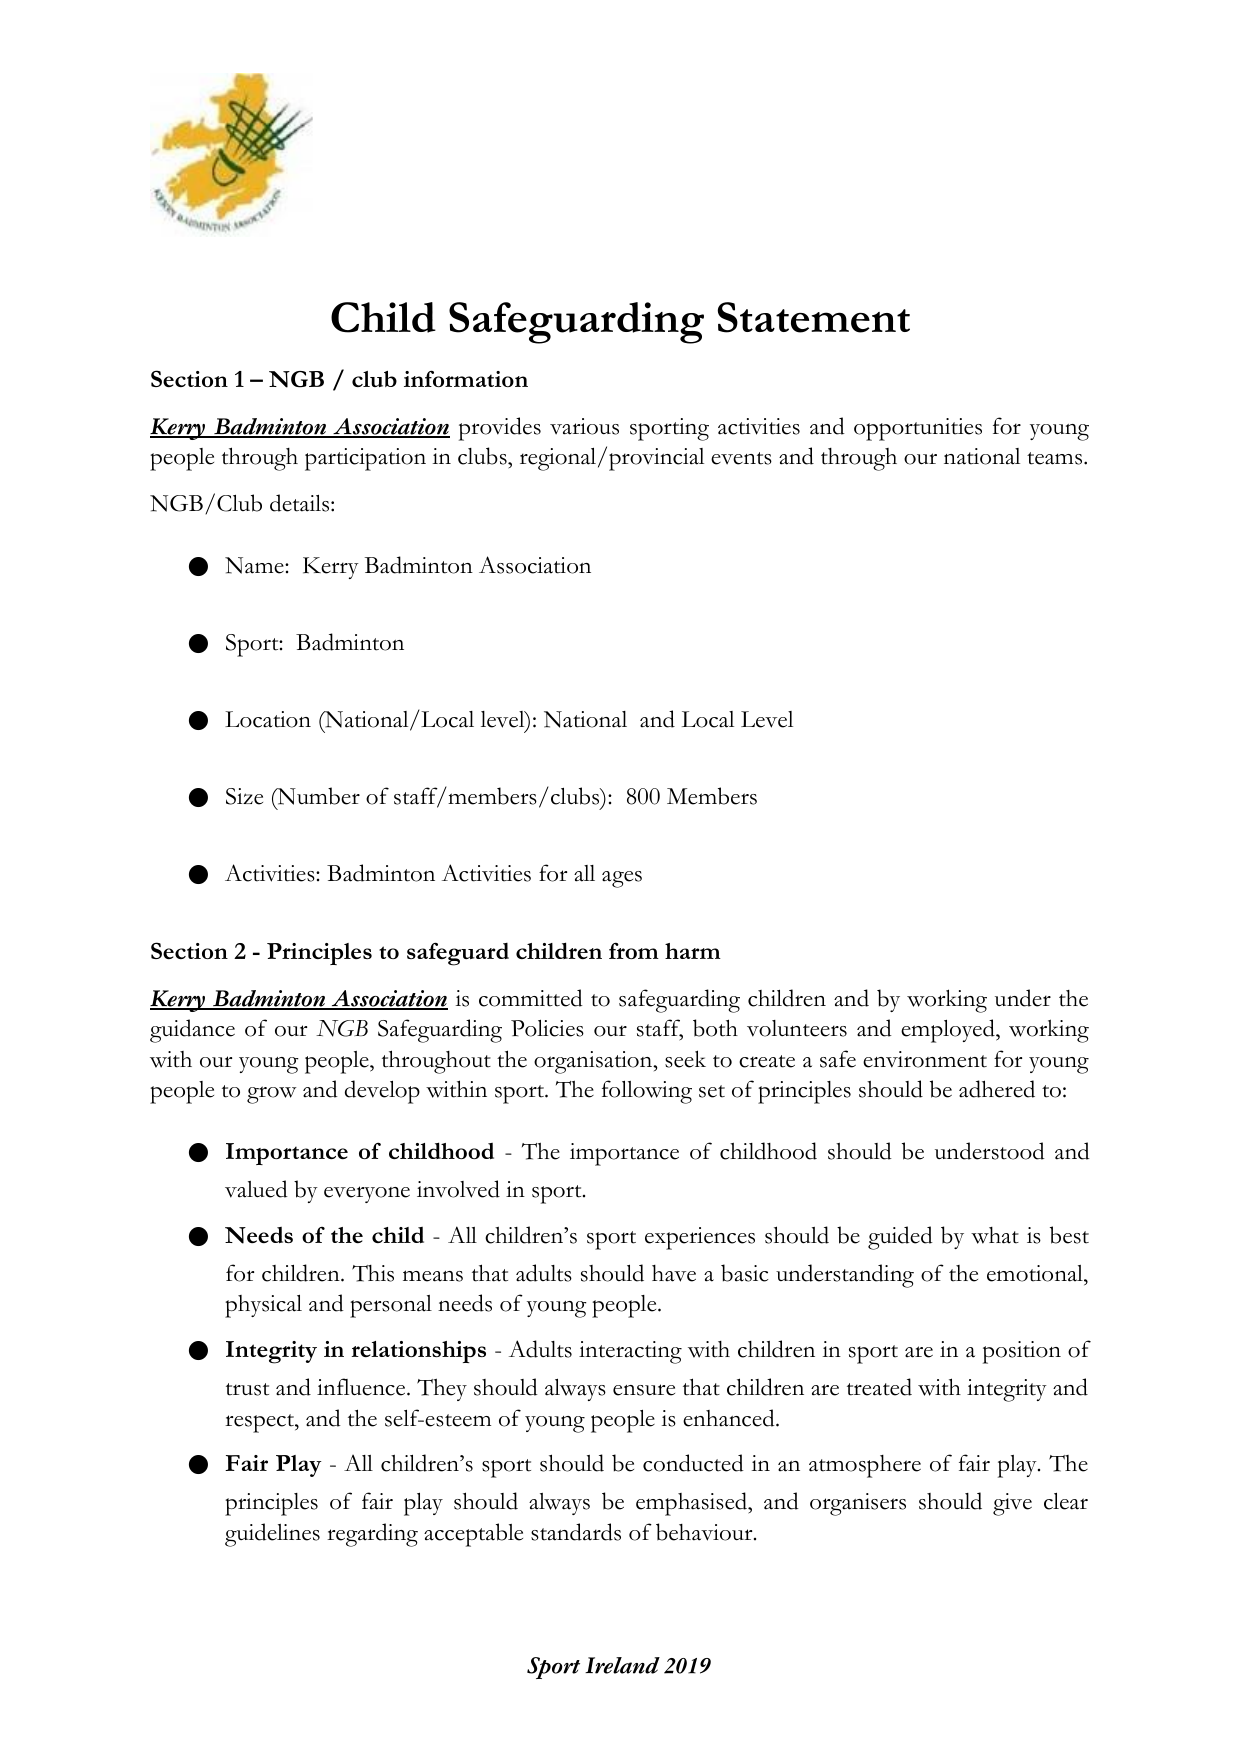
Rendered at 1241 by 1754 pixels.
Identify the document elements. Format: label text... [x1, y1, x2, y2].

picture [150, 73, 313, 237]
text Child Safeguarding Statement [150, 293, 1090, 345]
text Section 2 - Principles to safeguard children from harm [150, 938, 1090, 966]
list Needs of the child - All children’s sport experiences should be guided by what is best for children. This means that adults should have a basic understanding of the emotional, physical and personal needs of young people. [187, 1207, 1090, 1318]
list Integrity in relationships - Adults interacting with children in sport are in a position of trust and influence. They should always ensure that children are treated with integrity and respect, and the self-esteem of young people is enhanced. [187, 1321, 1090, 1432]
list Fair Play - All children’s sport should be conducted in an atmosphere of fair play. The principles of fair play should always be emphasised, and organisers should give clear guidelines regarding acceptable standards of behaviour. [187, 1435, 1090, 1547]
text NGB/Club details: [150, 490, 1090, 518]
list Size (Number of staff/members/clubs): 800 Members [187, 767, 1090, 819]
list Importance of childhood - The importance of childhood should be understood and valued by everyone involved in sport. [187, 1123, 1090, 1204]
text Kerry Badminton Association is committed to safeguarding children and by working under the guidance of our NGB Safeguarding Policies our staff, both volunteers and employed, working with our young people, throughout the organisation, seek to create a safe environment for young people to grow and develop within sport. The following set of principles should be adhered to: [150, 985, 1090, 1104]
list Activities: Badminton Activities for all ages [187, 844, 1090, 896]
list Sport: Badminton [187, 614, 1090, 665]
text Section 1 – NGB / club information [150, 366, 1090, 394]
list Name: Kerry Badminton Association [187, 537, 1090, 588]
list Location (National/Local level): National and Local Level [187, 691, 1090, 742]
text Kerry Badminton Association provides various sporting activities and opportunities for young people through participation in clubs, regional/provincial events and through our national teams. [150, 413, 1090, 471]
